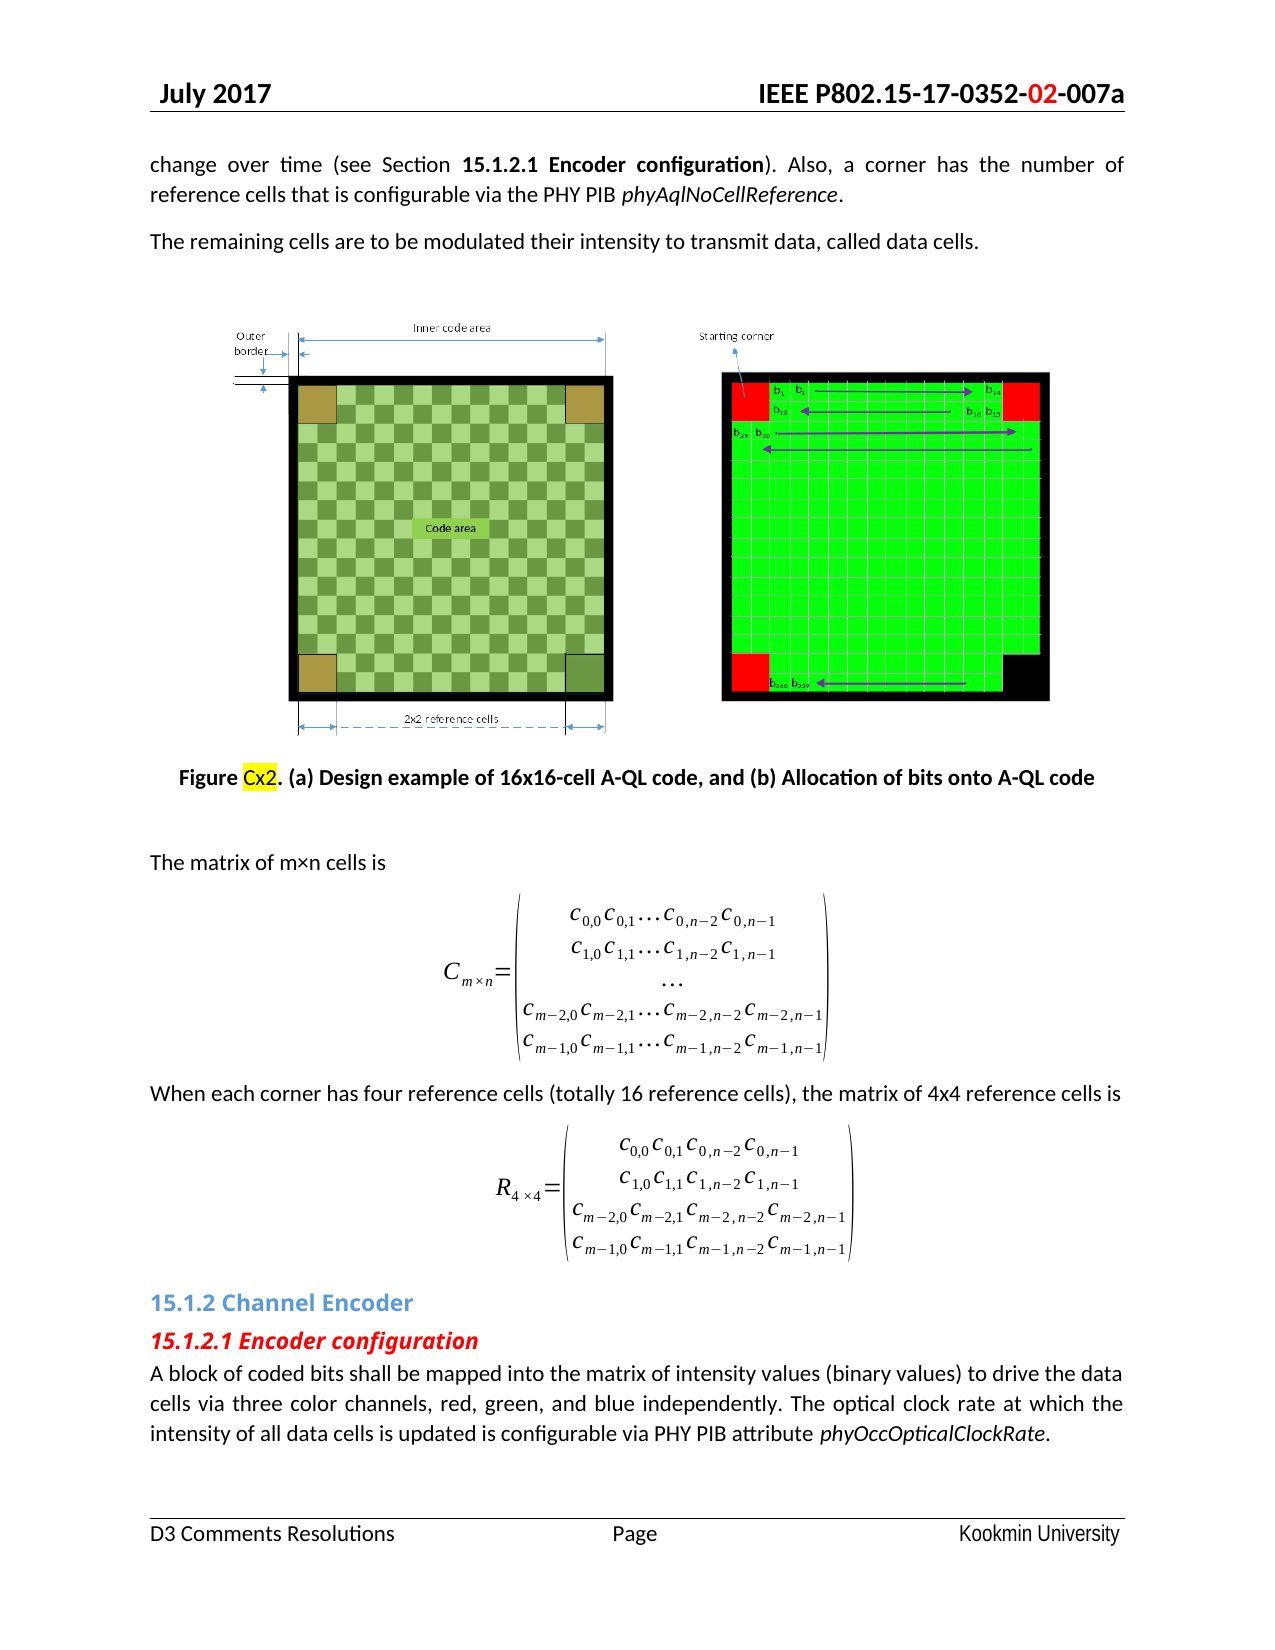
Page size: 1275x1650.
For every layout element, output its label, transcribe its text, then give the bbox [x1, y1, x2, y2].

subtitle 15.1.2 Channel Encoder [150, 1287, 1125, 1318]
text The matrix of m×n cells is [150, 848, 1125, 876]
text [150, 150, 1125, 208]
subtitle 15.1.2.1 Encoder configuration [150, 1325, 1125, 1356]
text Figure Cx2. (a) Design example of 16x16-cell A-QL code, and (b) Allocation of bits onto A-QL code [277, 763, 1125, 791]
text The remaining cells are to be modulated their intensity to transmit data, called data cells. [150, 227, 1125, 255]
text A block of coded bits shall be mapped into the matrix of intensity values (binary values) to drive the data cells via three color channels, red, green, and blue independently. The optical clock rate at which the intensity of all data cells is updated is configurable via PHY PIB attribute phyOccOpticalClockRate. [150, 1359, 1125, 1447]
text When each corner has four reference cells (totally 16 reference cells), the matrix of 4x4 reference cells is [150, 1079, 1125, 1107]
